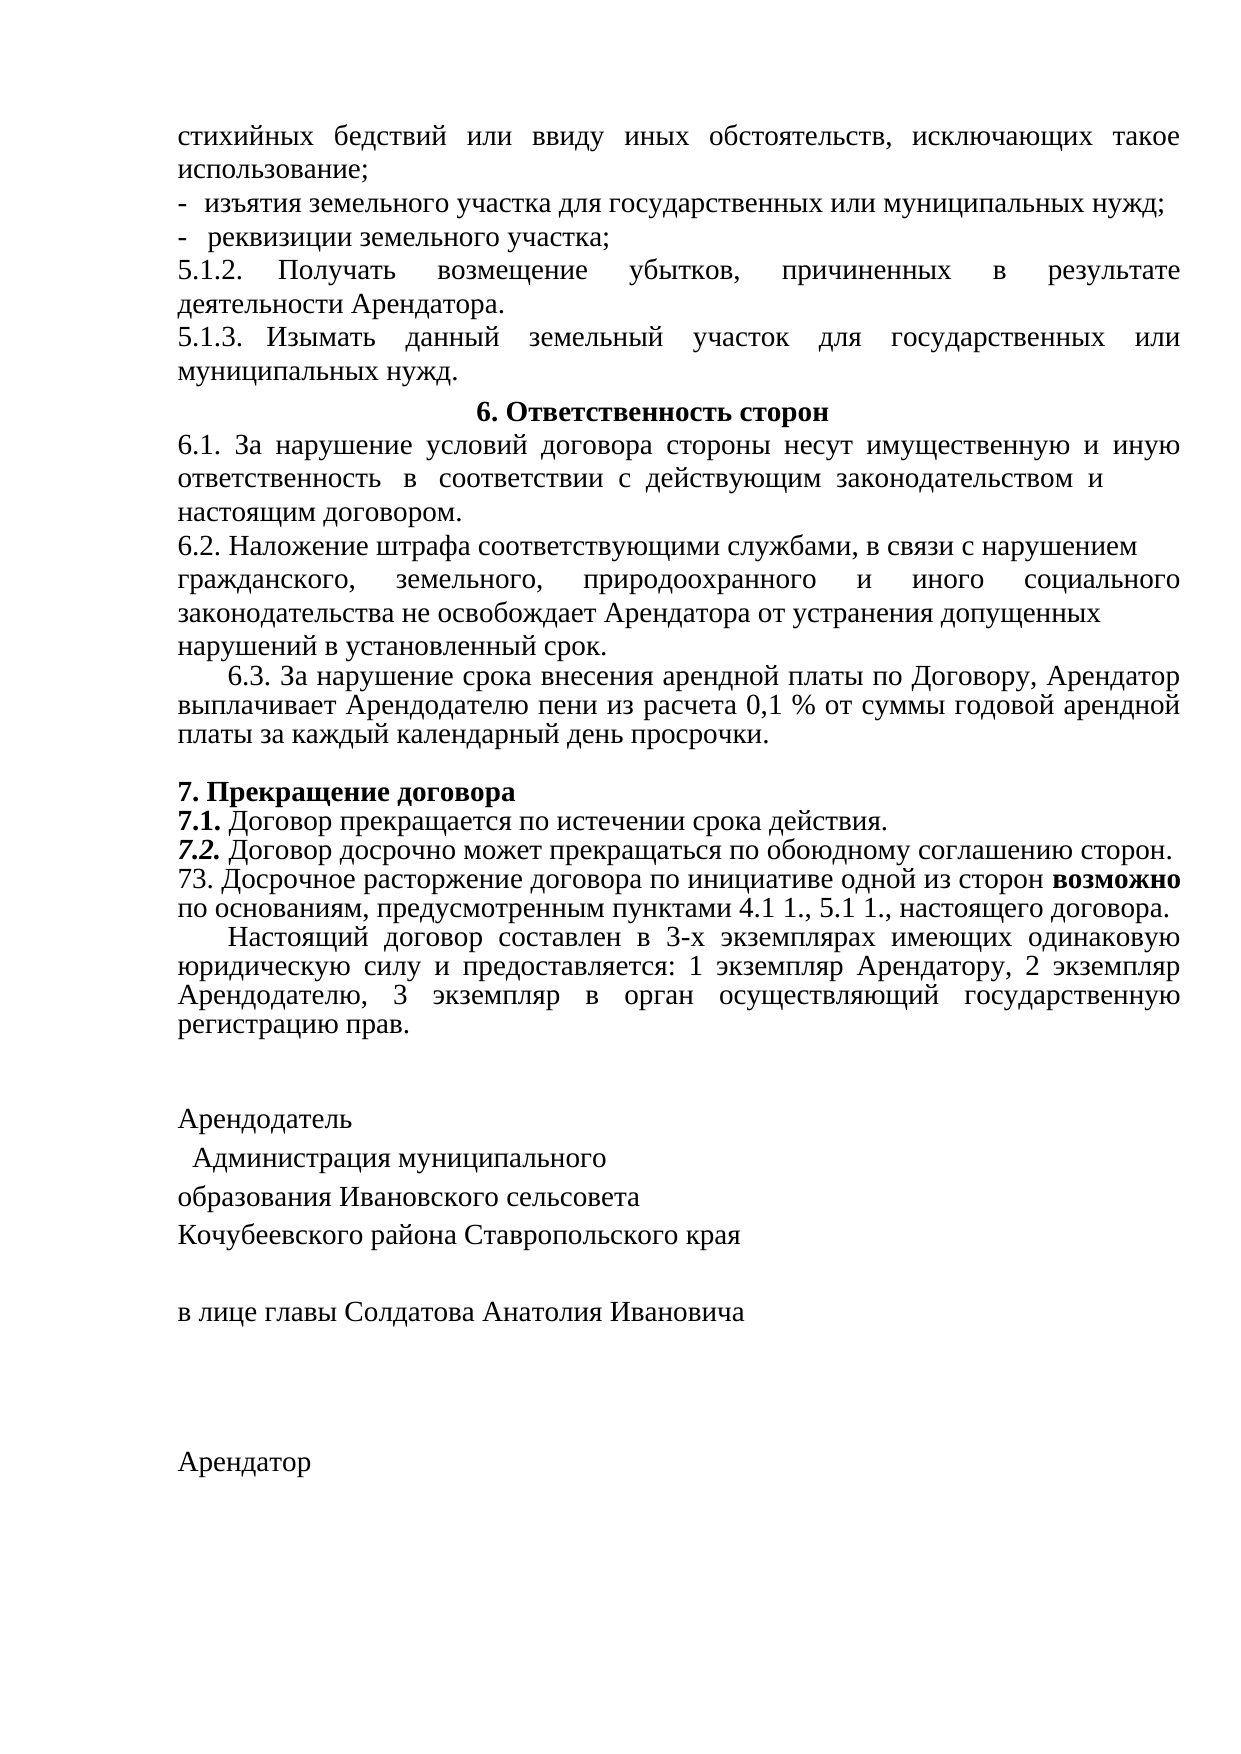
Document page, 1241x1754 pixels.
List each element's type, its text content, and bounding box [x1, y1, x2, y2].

text Администрация муниципального [177, 1141, 1181, 1174]
text 73. Досрочное расторжение договора по инициативе одной из сторон возможно по основаниям, предусмотренным пунктами 4.1 1., 5.1 1., настоящего договора. [177, 865, 1181, 923]
text Кочубеевского района Ставропольского края [177, 1218, 1181, 1251]
text Арендатор [177, 1444, 1181, 1477]
text Настоящий договор составлен в 3-х экземплярах имеющих одинаковую юридическую силу и предоставляется: 1 экземпляр Арендатору, 2 экземпляр Арендодателю, 3 экземпляр в орган осуществляющий государственную регистрацию прав. [177, 923, 1181, 1039]
text - изъятия земельного участка для государственных или муниципальных нужд; [177, 185, 1181, 219]
text 5.1.3. Изымать данный земельный участок для государственных или муниципальных нужд. [177, 320, 1181, 387]
text Арендодатель [177, 1102, 1181, 1136]
text нарушений в установленный срок. [177, 629, 1181, 662]
text в лице главы Солдатова Анатолия Ивановича [177, 1295, 1181, 1328]
text 6.2. Наложение штрафа соответствующими службами, в связи с нарушением [177, 528, 1181, 562]
text - реквизиции земельного участка; [177, 219, 1181, 253]
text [177, 118, 1181, 185]
text 7.1. Договор прекращается по истечении срока действия. [177, 808, 1181, 836]
text 7. Прекращение договора [177, 779, 1181, 807]
text 6. Ответственность сторон [476, 394, 1181, 427]
text 5.1.2. Получать возмещение убытков, причиненных в результате деятельности Арендатора. [177, 253, 1181, 320]
text настоящим договором. [177, 494, 1181, 528]
text образования Ивановского сельсовета [177, 1179, 1181, 1213]
text 6.3. За нарушение срока внесения арендной платы по Договору, Арендатор выплачивает Арендодателю пени из расчета 0,1 % от суммы годовой арендной платы за каждый календарный день просрочки. [177, 662, 1181, 749]
text 7.2. Договор досрочно может прекращаться по обоюдному соглашению сторон. [177, 837, 1181, 865]
text 6.1. За нарушение условий договора стороны несут имущественную и иную ответственность в соответствии с действующим законодательством и [177, 427, 1181, 494]
text гражданского, земельного, природоохранного и иного социального законодательства не освобождает Арендатора от устранения допущенных [177, 562, 1181, 629]
